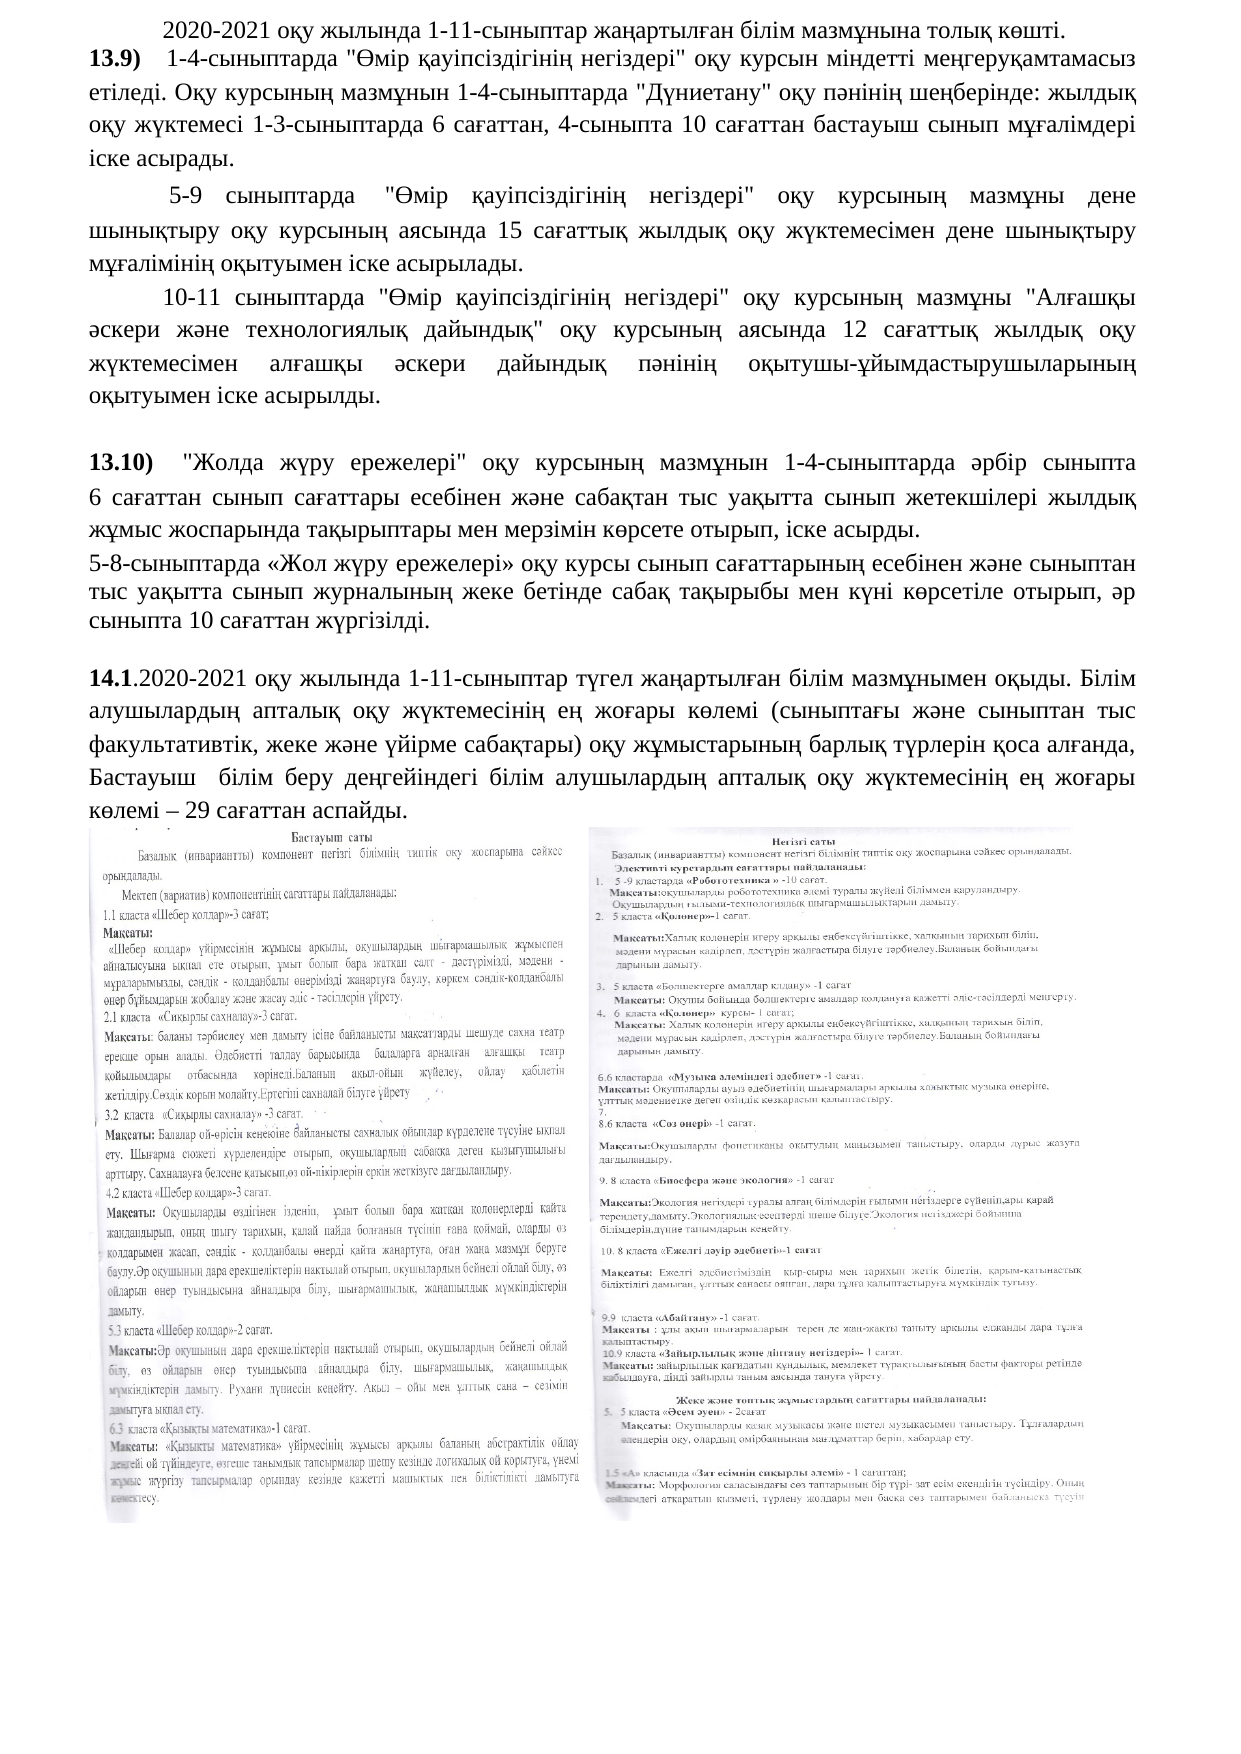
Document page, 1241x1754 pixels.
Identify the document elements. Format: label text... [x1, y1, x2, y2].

text 13.10) "Жолда жүру ережелері" оқу курсының мазмұнын 1-4-сыныптарда әрбір сыныпта 6 сағаттан сынып сағаттары есебінен және сабақтан тыс уақытта сынып жетекшілері жылдық жұмыс жоспарында тақырыптары мен мерзімін көрсете отырып, іске асырды. [89, 442, 1137, 543]
text 5-9 сыныптарда "Өмір қауіпсіздігінің негіздері" оқу курсының мазмұны дене шынықтыру оқу курсының аясында 15 сағаттық жылдық оқу жүктемесімен дене шынықтыру мұғалімінің оқытуымен іске асырылады. [89, 176, 1137, 277]
text 14.1.2020-2021 оқу жылында 1-11-сыныптар түгел жаңартылған білім мазмұнымен оқыды. Білім алушылардың апталық оқу жүктемесінің ең жоғары көлемі (сыныптағы және сыныптан тыс факультативтік, жеке және үйірме сабақтары) оқу жұмыстарының барлық түрлерін қоса алғанда, Бастауыш білім беру деңгейіндегі білім алушылардың апталық оқу жүктемесінің ең жоғары көлемі – 29 сағаттан аспайды. [89, 663, 1137, 823]
text 13.9) 1-4-сыныптарда "Өмір қауіпсіздігінің негіздері" оқу курсын міндетті меңгеруқамтамасыз етіледі. Оқу курсының мазмұнын 1-4-сыныптарда "Дүниетану" оқу пәнінің шеңберінде: жылдық оқу жүктемесі 1-3-сыныптарда 6 сағаттан, 4-сыныпта 10 сағаттан бастауыш сынып мұғалімдері іске асырады. [89, 43, 1137, 171]
text 2020-2021 оқу жылында 1-11-сыныптар жаңартылған білім мазмұнына толық көшті. [89, 15, 1137, 43]
text 10-11 сыныптарда "Өмір қауіпсіздігінің негіздері" оқу курсының мазмұны "Алғашқы әскери және технологиялық дайындық" оқу курсының аясында 12 сағаттық жылдық оқу жүктемесімен алғашқы әскери дайындық пәнінің оқытушы-ұйымдастырушыларының оқытуымен іске асырылды. [89, 282, 1137, 409]
picture [88, 827, 1103, 1523]
text 5-8-сыныптарда «Жол жүру ережелері» оқу курсы сынып сағаттарының есебінен және сыныптан тыс уақытта сынып журналының жеке бетінде сабақ тақырыбы мен күні көрсетіле отырып, әр сыныпта 10 сағаттан жүргізілді. [89, 548, 1137, 634]
